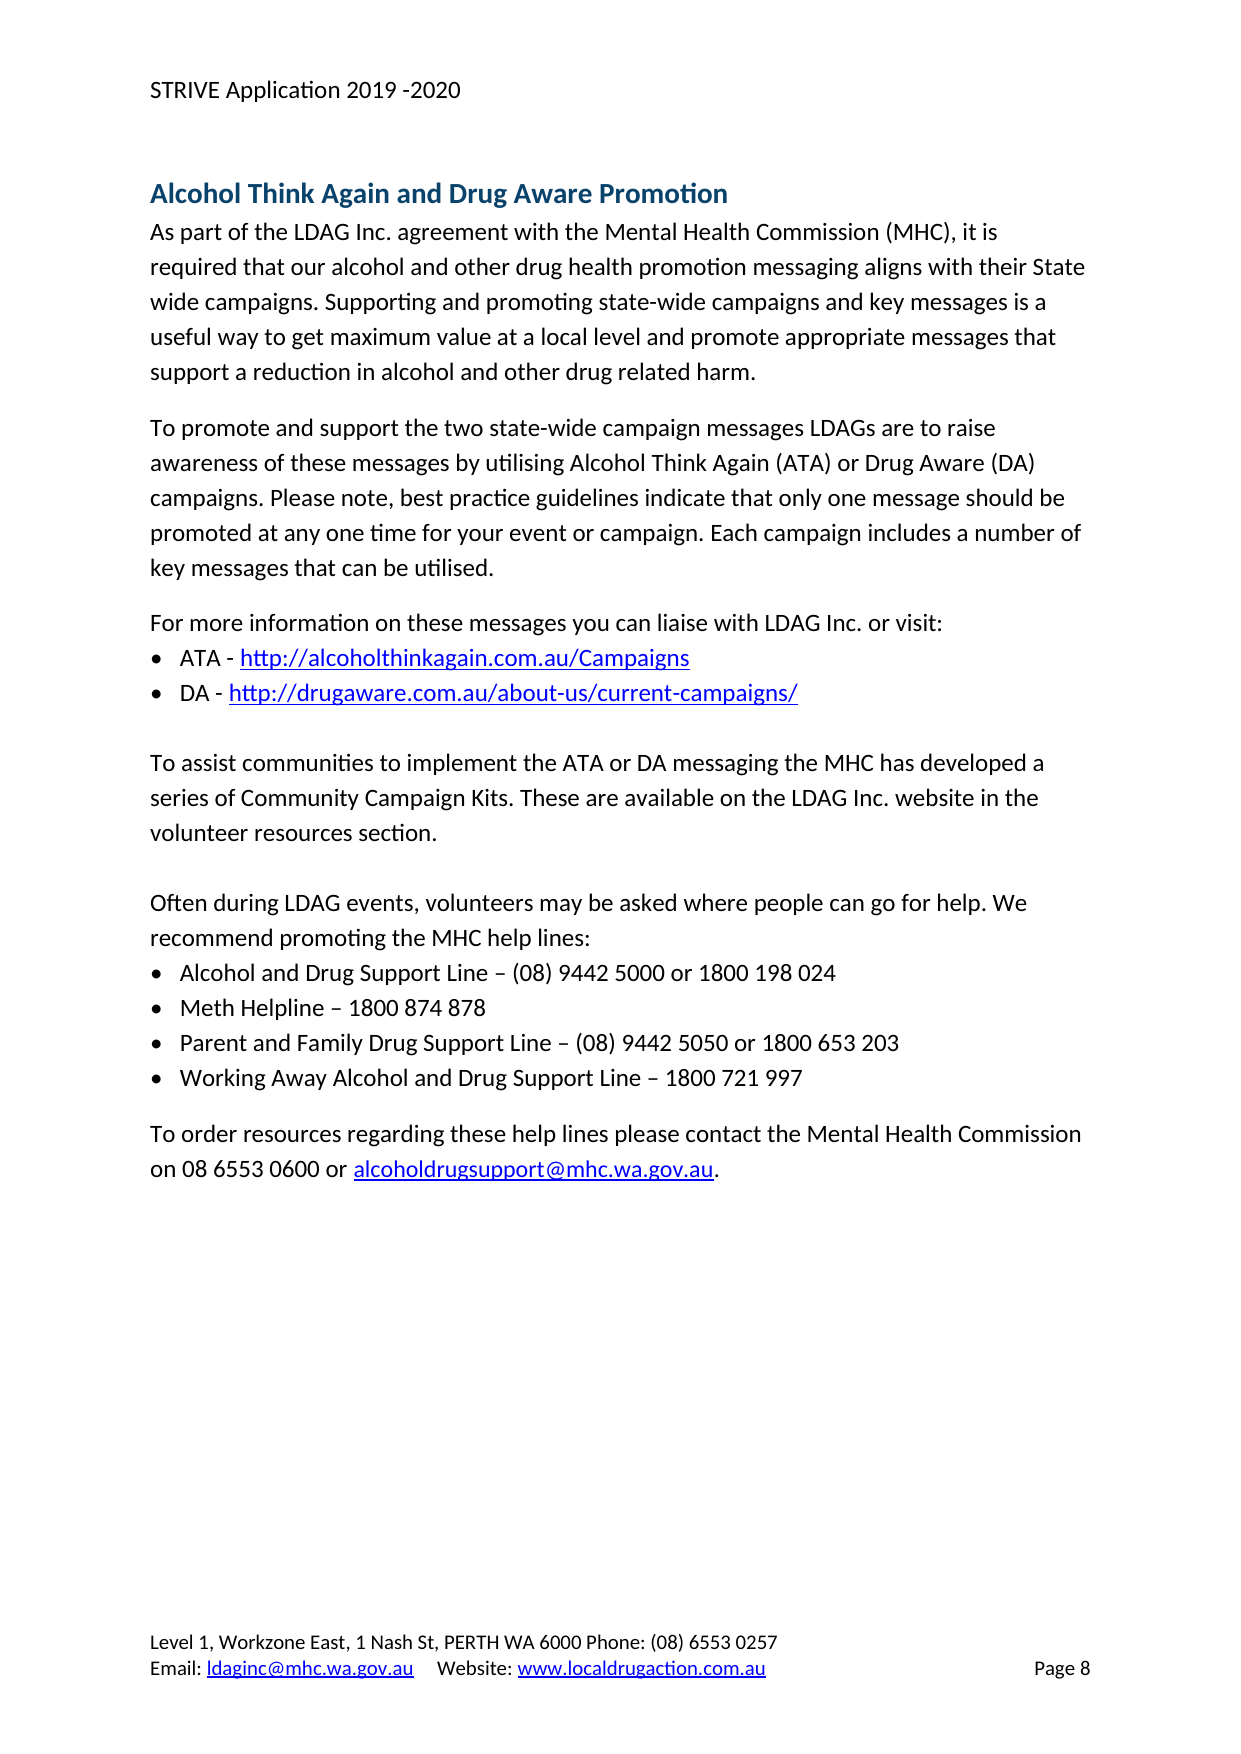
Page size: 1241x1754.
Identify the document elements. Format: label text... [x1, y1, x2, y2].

list DA - http://drugaware.com.au/about-us/current-campaigns/ [150, 678, 1090, 708]
list Working Away Alcohol and Drug Support Line – 1800 721 997 [150, 1063, 1090, 1093]
text As part of the LDAG Inc. agreement with the Mental Health Commission (MHC), it is required that our alcohol and other drug health promotion messaging aligns with their State wide campaigns. Supporting and promoting state-wide campaigns and key messages is a useful way to get maximum value at a local level and promote appropriate messages that support a reduction in alcohol and other drug related harm. [150, 216, 1090, 386]
text To assist communities to implement the ATA or DA messaging the MHC has developed a series of Community Campaign Kits. These are available on the LDAG Inc. website in the volunteer resources section. [150, 748, 1090, 848]
list Meth Helpline – 1800 874 878 [150, 993, 1090, 1023]
list Parent and Family Drug Support Line – (08) 9442 5050 or 1800 653 203 [150, 1028, 1090, 1058]
subtitle Alcohol Think Again and Drug Aware Promotion [150, 175, 1090, 211]
text To promote and support the two state-wide campaign messages LDAGs are to raise awareness of these messages by utilising Alcohol Think Again (ATA) or Drug Aware (DA) campaigns. Please note, best practice guidelines indicate that only one message should be promoted at any one time for your event or campaign. Each campaign includes a number of key messages that can be utilised. [150, 412, 1090, 582]
list Alcohol and Drug Support Line – (08) 9442 5000 or 1800 198 024 [150, 958, 1090, 988]
text Often during LDAG events, volunteers may be asked where people can go for help. We recommend promoting the MHC help lines: [150, 853, 1090, 953]
text For more information on these messages you can liaise with LDAG Inc. or visit: [150, 608, 1090, 638]
text To order resources regarding these help lines please contact the Mental Health Commission on 08 6553 0600 or alcoholdrugsupport@mhc.wa.gov.au. [150, 1118, 1090, 1184]
list ATA - http://alcoholthinkagain.com.au/Campaigns [150, 643, 1090, 673]
